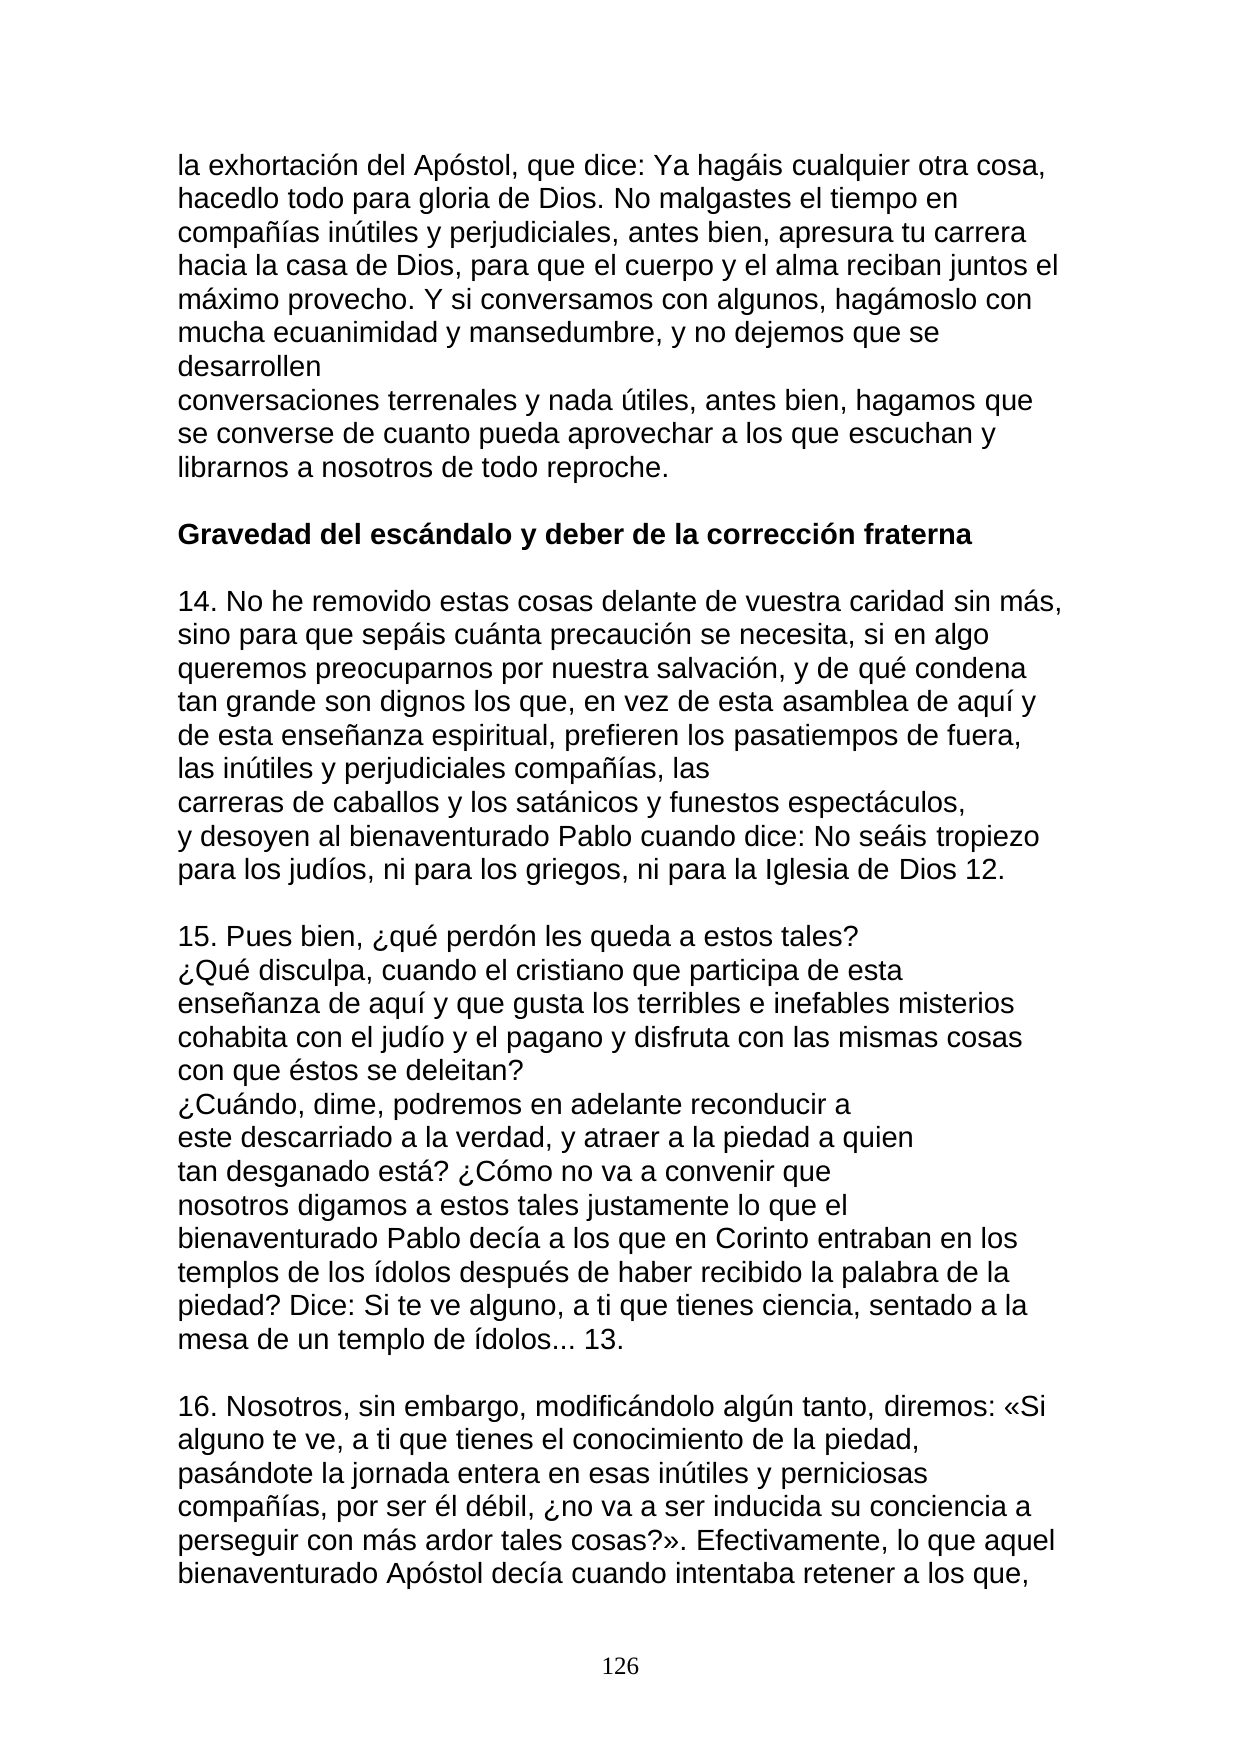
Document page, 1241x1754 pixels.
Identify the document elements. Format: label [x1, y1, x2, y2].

text [177, 148, 1063, 483]
text [177, 483, 1063, 1590]
